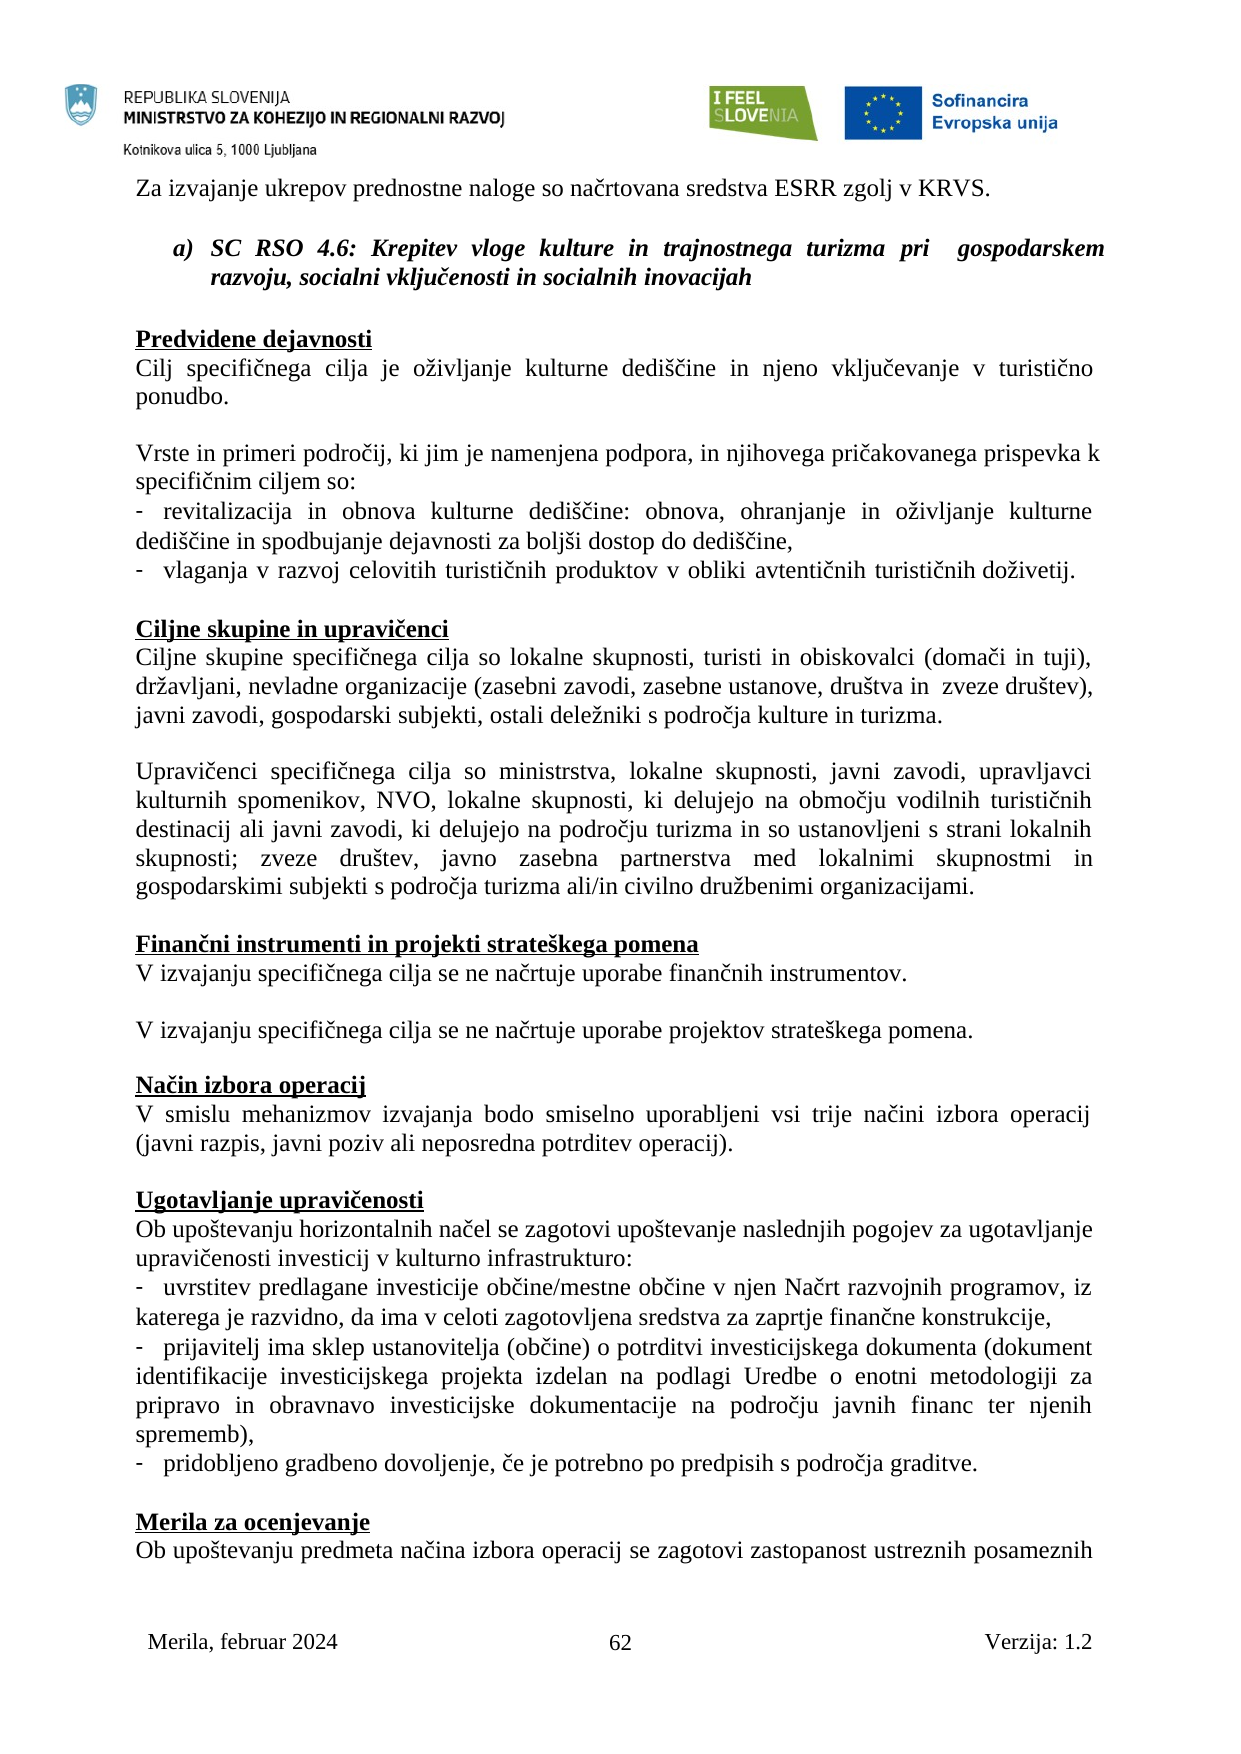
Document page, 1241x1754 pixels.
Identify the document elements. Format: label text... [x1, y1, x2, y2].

subtitle Predvidene dejavnosti [135, 324, 1105, 353]
subtitle SC RSO 4.6: Krepitev vloge kulture in trajnostnega turizma pri gospodarskem razvoju, socialni vključenosti in socialnih inovacijah [173, 233, 1105, 290]
text Ciljne skupine specifičnega cilja so lokalne skupnosti, turisti in obiskovalci (domači in tuji), državljani, nevladne organizacije (zasebni zavodi, zasebne ustanove, društva in zveze društev), javni zavodi, gospodarski subjekti, ostali deležniki s področja kulture in turizma. [135, 642, 1093, 729]
subtitle Način izbora operacij [135, 1070, 1105, 1099]
subtitle Merila za ocenjevanje [135, 1507, 1105, 1536]
text Ob upoštevanju predmeta načina izbora operacij se zagotovi zastopanost ustreznih posameznih meril za ocenjevanje: [135, 1536, 1093, 1564]
subtitle Ciljne skupine in upravičenci [135, 614, 1105, 642]
text Za izvajanje ukrepov prednostne naloge so načrtovana sredstva ESRR zgolj v KRVS. [135, 173, 1105, 202]
list prijavitelj ima sklep ustanovitelja (občine) o potrditvi investicijskega dokumenta (dokument identifikacije investicijskega projekta izdelan na podlagi Uredbe o enotni metodologiji za pripravo in obravnavo investicijske dokumentacije na področju javnih financ ter njenih sprememb), [135, 1331, 1093, 1447]
picture [64, 84, 1058, 158]
text V izvajanju specifičnega cilja se ne načrtuje uporabe projektov strateškega pomena. [135, 1015, 1105, 1044]
subtitle Finančni instrumenti in projekti strateškega pomena [135, 929, 1105, 958]
list pridobljeno gradbeno dovoljenje, če je potrebno po predpisih s področja graditve. [135, 1447, 1093, 1478]
text Vrste in primeri področij, ki jim je namenjena podpora, in njihovega pričakovanega prispevka k specifičnim ciljem so: [135, 438, 1101, 495]
list vlaganja v razvoj celovitih turističnih produktov v obliki avtentičnih turističnih doživetij. [135, 554, 1093, 585]
text Cilj specifičnega cilja je oživljanje kulturne dediščine in njeno vključevanje v turistično ponudbo. [135, 353, 1093, 410]
text Ob upoštevanju horizontalnih načel se zagotovi upoštevanje naslednjih pogojev za ugotavljanje upravičenosti investicij v kulturno infrastrukturo: [135, 1214, 1093, 1271]
list uvrstitev predlagane investicije občine/mestne občine v njen Načrt razvojnih programov, iz katerega je razvidno, da ima v celoti zagotovljena sredstva za zaprtje finančne konstrukcije, [135, 1271, 1093, 1331]
text V smislu mehanizmov izvajanja bodo smiselno uporabljeni vsi trije načini izbora operacij (javni razpis, javni poziv ali neposredna potrditev operacij). [135, 1099, 1092, 1156]
subtitle Ugotavljanje upravičenosti [135, 1185, 1105, 1214]
text V izvajanju specifičnega cilja se ne načrtuje uporabe finančnih instrumentov. [135, 958, 1105, 986]
list revitalizacija in obnova kulturne dediščine: obnova, ohranjanje in oživljanje kulturne dediščine in spodbujanje dejavnosti za boljši dostop do dediščine, [135, 495, 1092, 554]
text Upravičenci specifičnega cilja so ministrstva, lokalne skupnosti, javni zavodi, upravljavci kulturnih spomenikov, NVO, lokalne skupnosti, ki delujejo na območju vodilnih turističnih destinacij ali javni zavodi, ki delujejo na področju turizma in so ustanovljeni s strani lokalnih skupnosti; zveze društev, javno zasebna partnerstva med lokalnimi skupnostmi in gospodarskimi subjekti s področja turizma ali/in civilno družbenimi organizacijami. [135, 756, 1093, 900]
